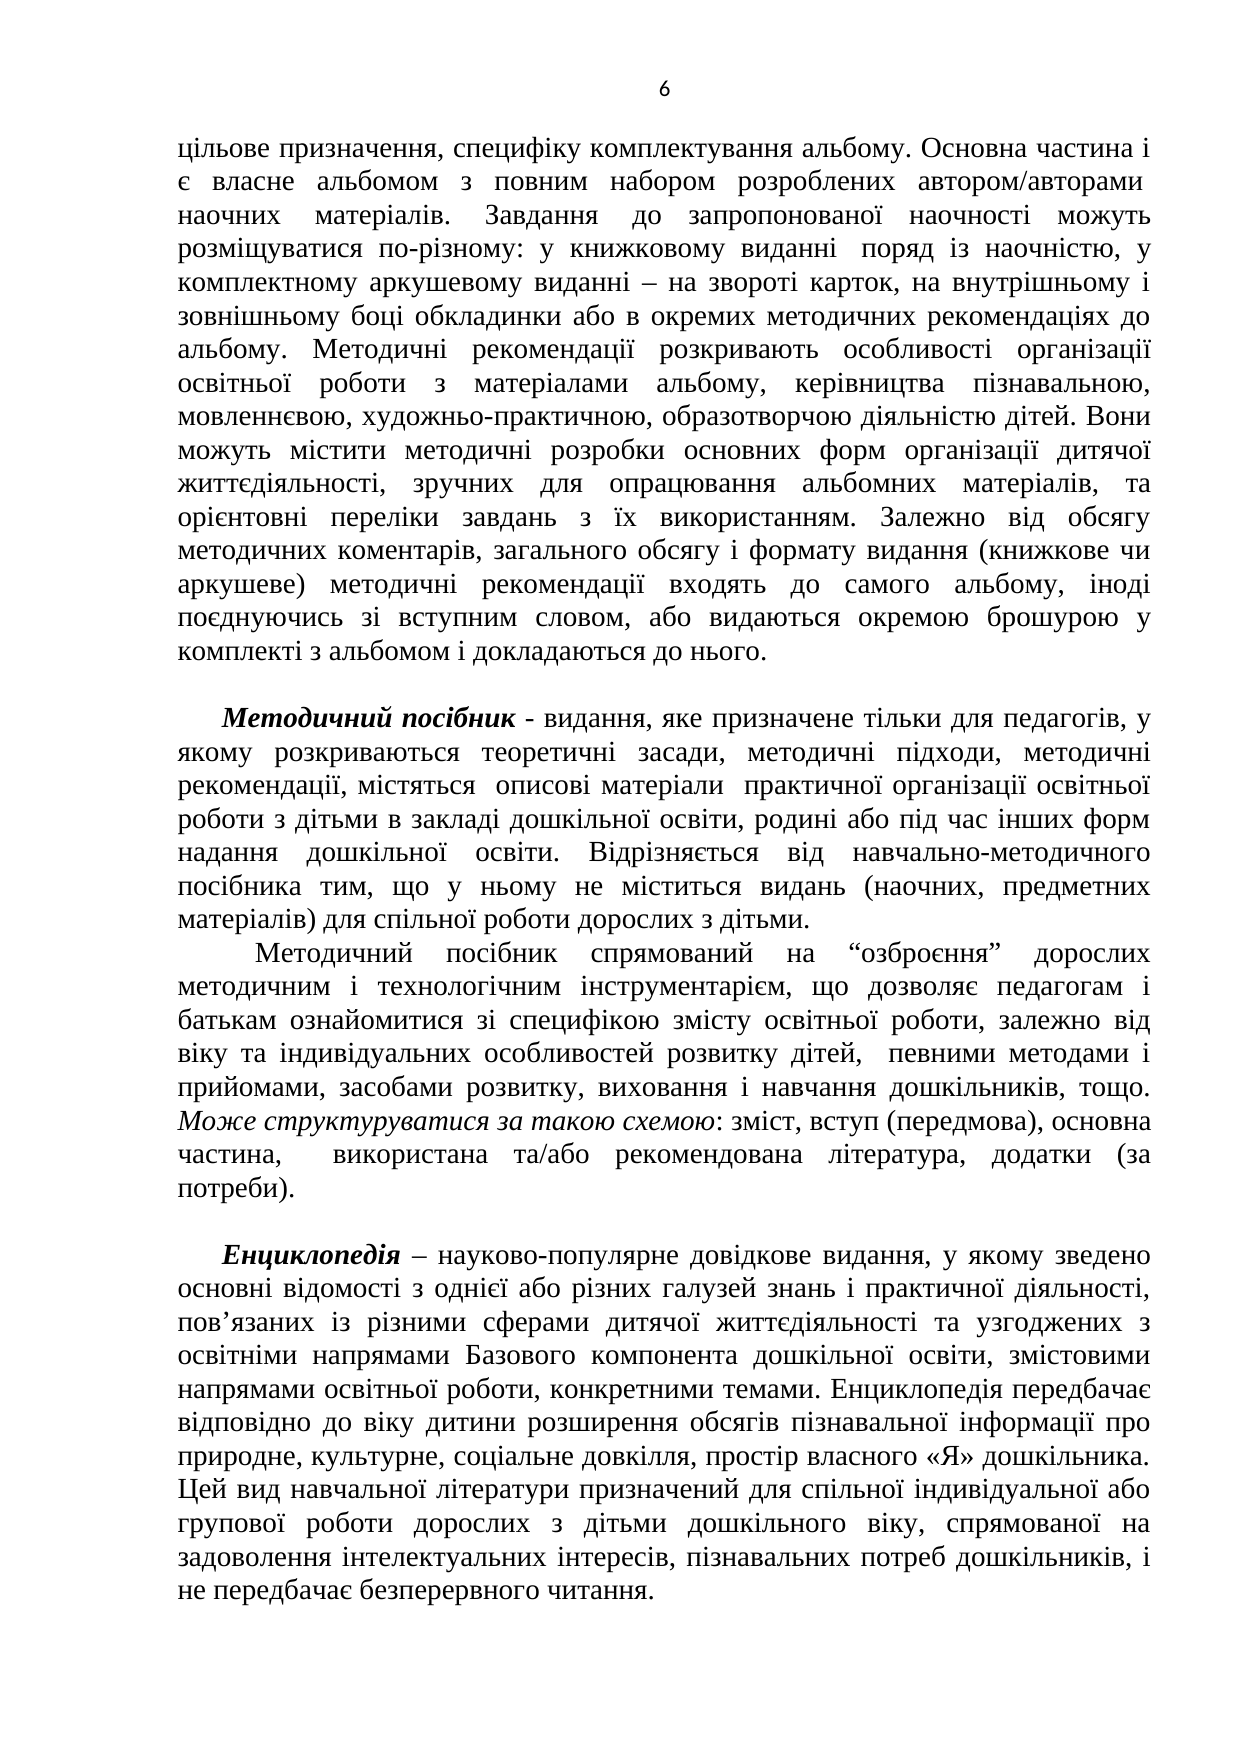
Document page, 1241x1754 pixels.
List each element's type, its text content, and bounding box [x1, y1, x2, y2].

text Методичний посібник - видання, яке призначене тільки для педагогів, у якому розкриваються теоретичні засади, методичні підходи, методичні рекомендації, містяться описові матеріали практичної організації освітньої роботи з дітьми в закладі дошкільної освіти, родині або під час інших форм надання дошкільної освіти. Відрізняється від навчально-методичного посібника тим, що у ньому не міститься видань (наочних, предметних матеріалів) для спільної роботи дорослих з дітьми. [177, 700, 1152, 935]
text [177, 130, 1152, 667]
text Енциклопедія – науково-популярне довідкове видання, у якому зведено основні відомості з однієї або різних галузей знань і практичної діяльності, пов’язаних із різними сферами дитячої життєдіяльності та узгоджених з освітніми напрямами Базового компонента дошкільної освіти, змістовими напрямами освітньої роботи, конкретними темами. Енциклопедія передбачає відповідно до віку дитини розширення обсягів пізнавальної інформації про природне, культурне, соціальне довкілля, простір власного «Я» дошкільника. Цей вид навчальної літератури призначений для спільної індивідуальної або групової роботи дорослих з дітьми дошкільного віку, спрямованої на задоволення інтелектуальних інтересів, пізнавальних потреб дошкільників, і не передбачає безперервного читання. [177, 1237, 1152, 1606]
text Методичний посібник спрямований на “озброєння” дорослих методичним і технологічним інструментарієм, що дозволяє педагогам і батькам ознайомитися зі специфікою змісту освітньої роботи, залежно від віку та індивідуальних особливостей розвитку дітей, певними методами і прийомами, засобами розвитку, виховання і навчання дошкільників, тощо. Може структуруватися за такою схемою: зміст, вступ (передмова), основна частина, використана та/або рекомендована література, додатки (за потреби). [177, 935, 1152, 1203]
